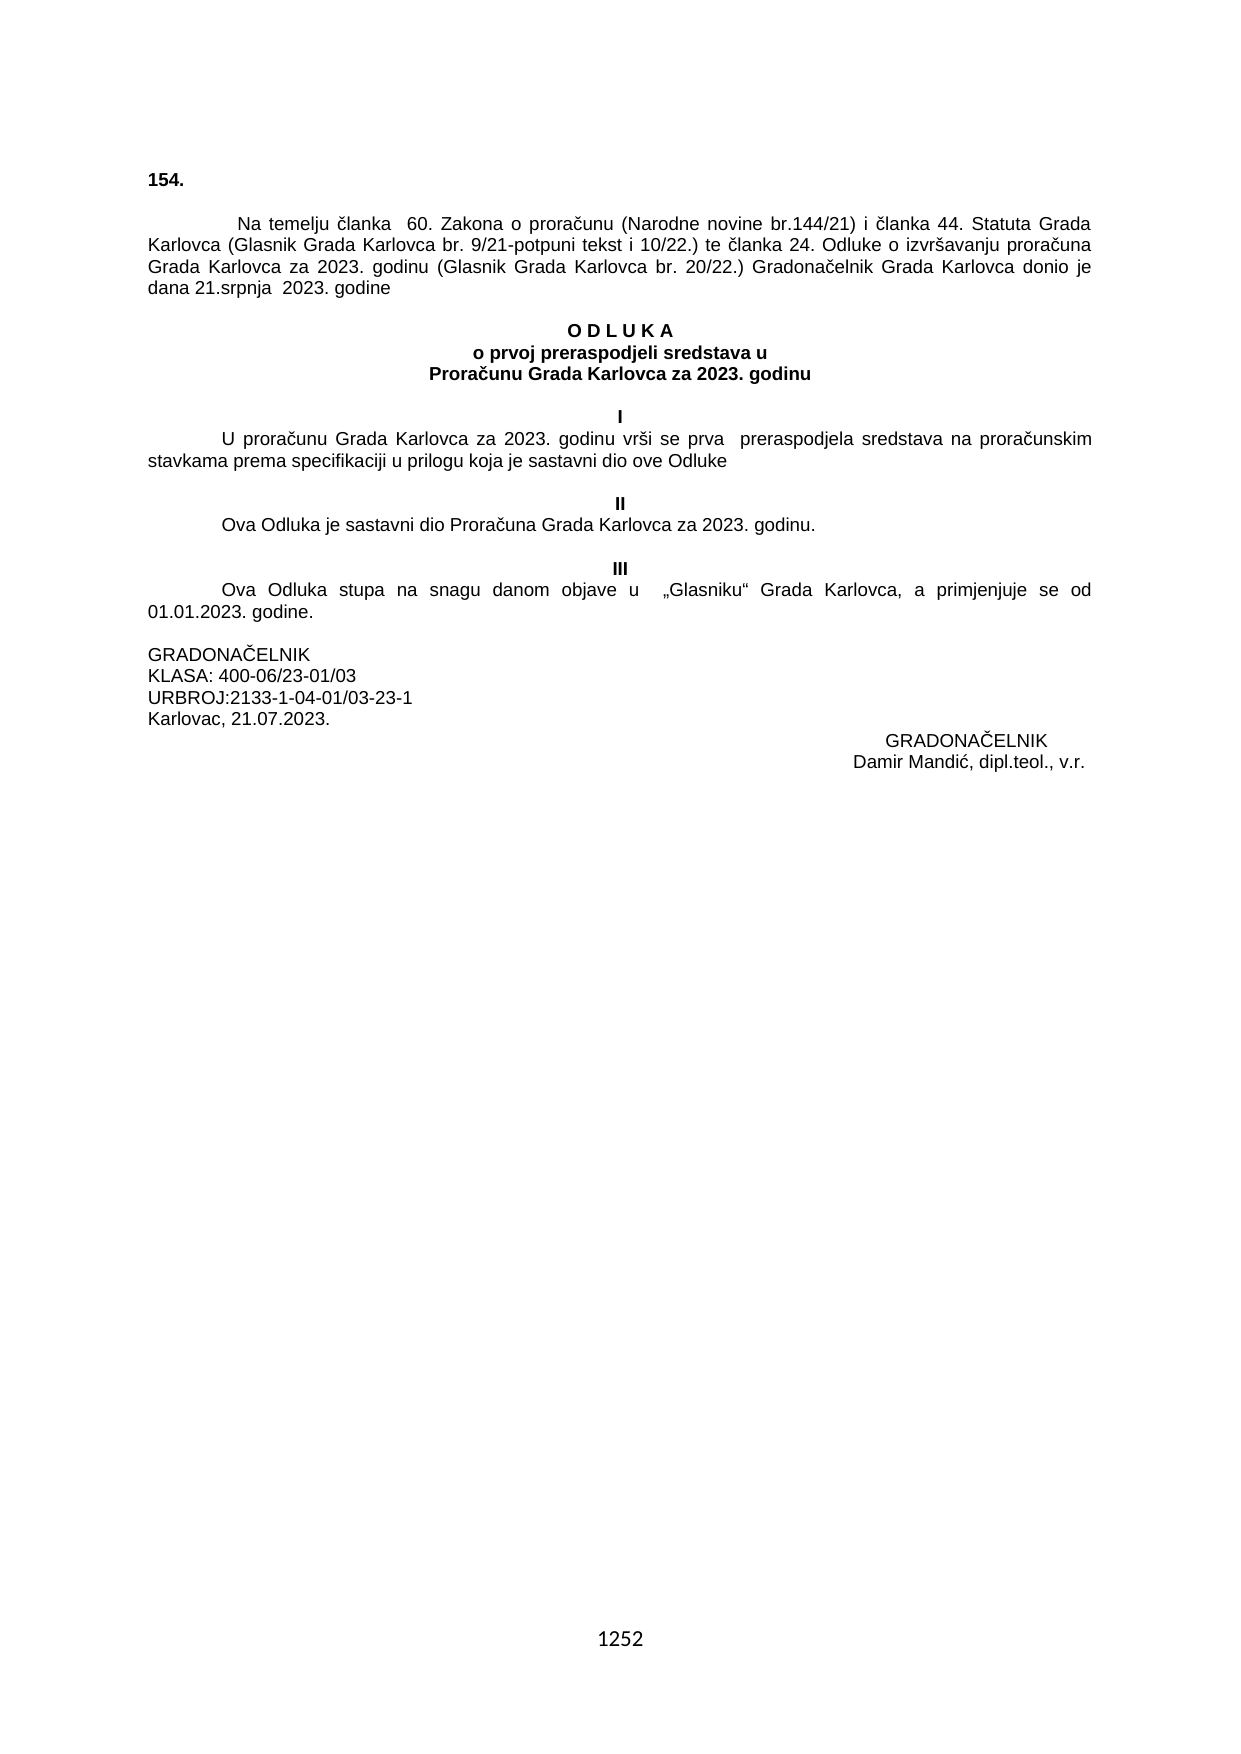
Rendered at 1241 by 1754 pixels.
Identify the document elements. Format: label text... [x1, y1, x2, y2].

text Karlovac, 21.07.2023. [148, 708, 1093, 730]
text Ova Odluka stupa na snagu danom objave u „Glasniku“ Grada Karlovca, a primjenjuje se od 01.01.2023. godine. [148, 579, 1093, 622]
text GRADONAČELNIK [148, 643, 1093, 665]
text Ova Odluka je sastavni dio Proračuna Grada Karlovca za 2023. godinu. [148, 514, 1093, 536]
text 154. [148, 169, 1093, 191]
text I [148, 406, 1093, 428]
text KLASA: 400-06/23-01/03 [148, 665, 1093, 687]
text III [148, 557, 1093, 579]
text URBROJ:2133-1-04-01/03-23-1 [148, 687, 1093, 708]
text II [148, 493, 1093, 514]
text Damir Mandić, dipl.teol., v.r. [811, 751, 1093, 773]
text Proračunu Grada Karlovca za 2023. godinu [148, 363, 1093, 385]
text Na temelju članka 60. Zakona o proračunu (Narodne novine br.144/21) i članka 44. Statuta Grada Karlovca (Glasnik Grada Karlovca br. 9/21-potpuni tekst i 10/22.) te članka 24. Odluke o izvršavanju proračuna Grada Karlovca za 2023. godinu (Glasnik Grada Karlovca br. 20/22.) Gradonačelnik Grada Karlovca donio je dana 21.srpnja 2023. godine [148, 212, 1093, 298]
text GRADONAČELNIK [885, 730, 1093, 751]
text o prvoj preraspodjeli sredstava u [148, 342, 1093, 363]
text O D L U K A [148, 320, 1093, 342]
text U proračunu Grada Karlovca za 2023. godinu vrši se prva preraspodjela sredstava na proračunskim stavkama prema specifikaciji u prilogu koja je sastavni dio ove Odluke [148, 428, 1093, 471]
